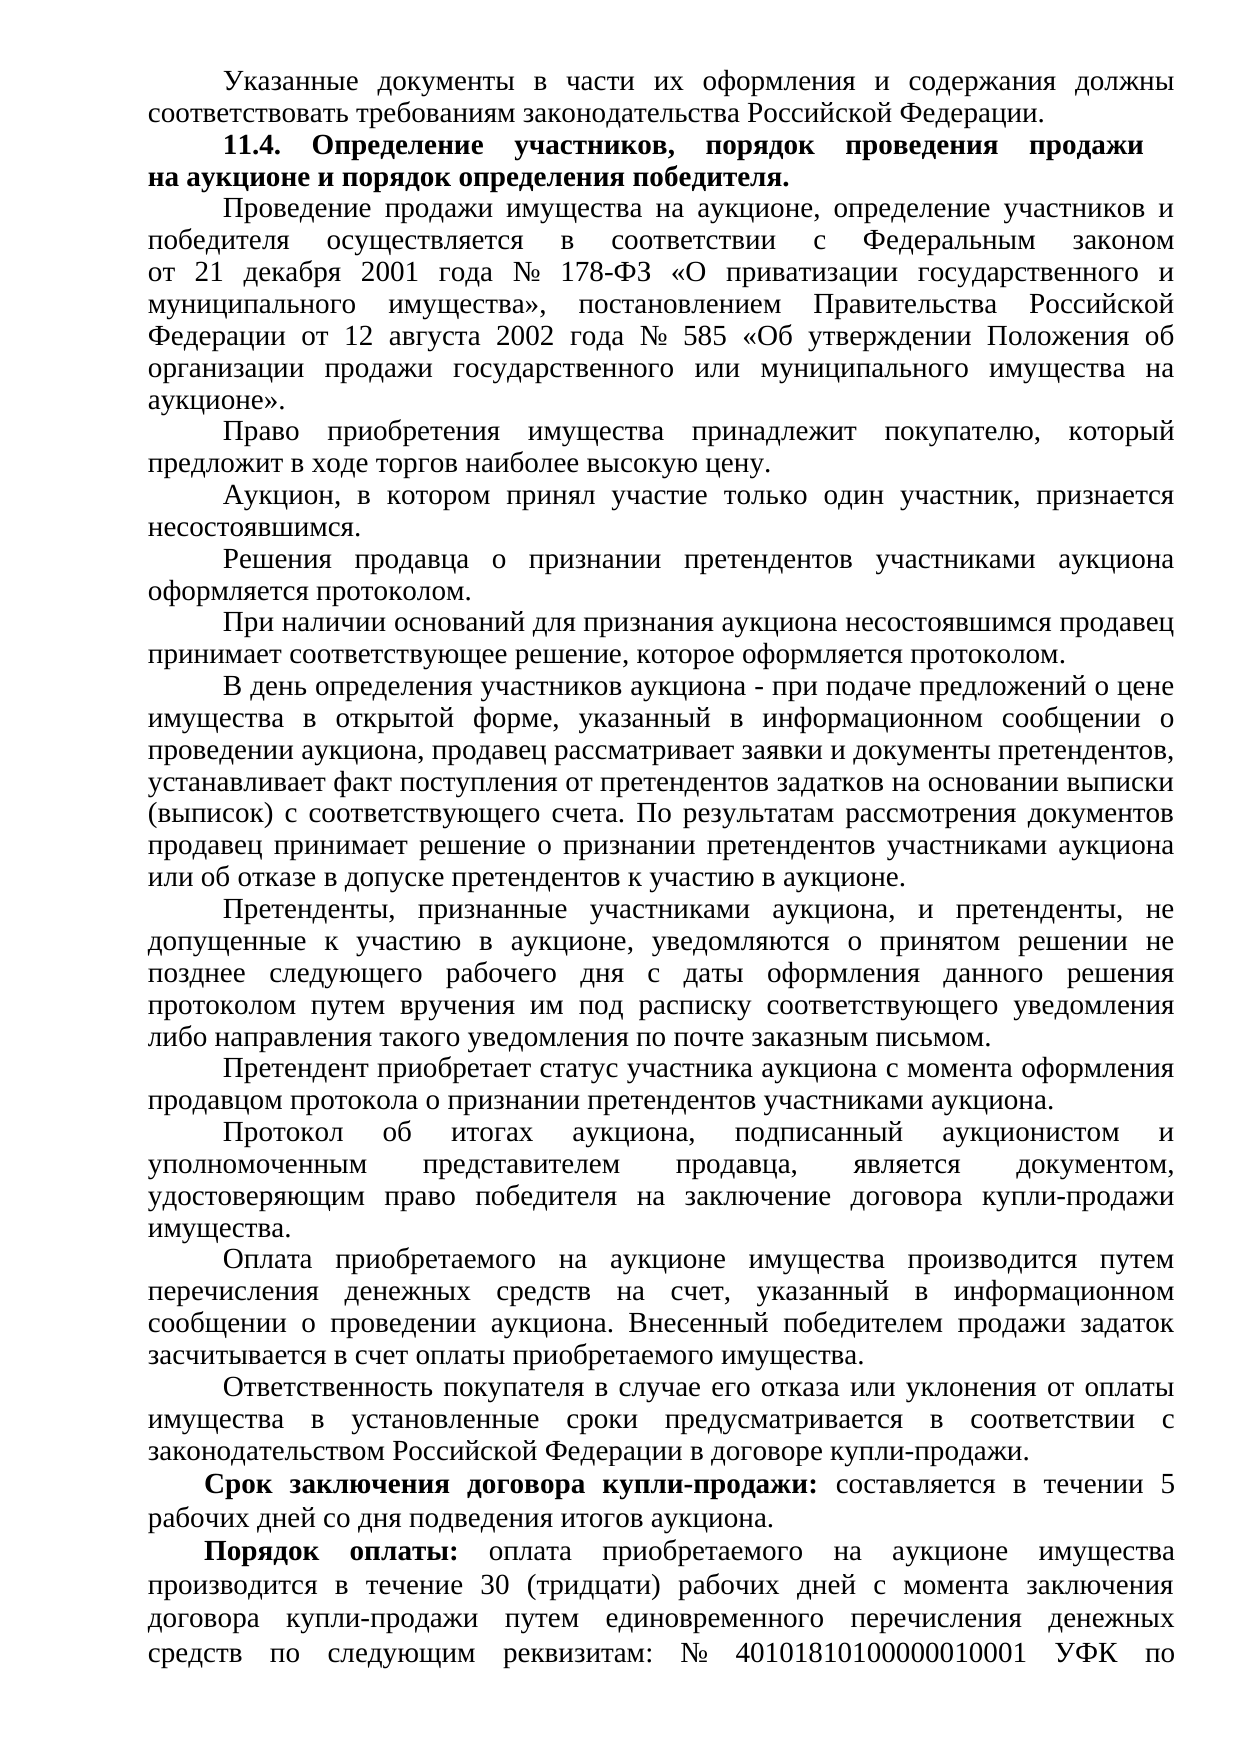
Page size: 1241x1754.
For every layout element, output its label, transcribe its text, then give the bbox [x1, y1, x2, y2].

text Протокол об итогах аукциона, подписанный аукционистом и уполномоченным представителем продавца, является документом, удостоверяющим право победителя на заключение договора купли-продажи имущества. [148, 1116, 1175, 1243]
text В день определения участников аукциона - при подаче предложений о цене имущества в открытой форме, указанный в информационном сообщении о проведении аукциона, продавец рассматривает заявки и документы претендентов, устанавливает факт поступления от претендентов задатков на основании выписки (выписок) с соответствующего счета. По результатам рассмотрения документов продавец принимает решение о признании претендентов участниками аукциона или об отказе в допуске претендентов к участию в аукционе. [148, 670, 1175, 893]
text Оплата приобретаемого на аукционе имущества производится путем перечисления денежных средств на счет, указанный в информационном сообщении о проведении аукциона. Внесенный победителем продажи задаток засчитывается в счет оплаты приобретаемого имущества. [148, 1243, 1175, 1371]
text Ответственность покупателя в случае его отказа или уклонения от оплаты имущества в установленные сроки предусматривается в соответствии с законодательством Российской Федерации в договоре купли-продажи. [148, 1371, 1175, 1466]
text 11.4. Определение участников, порядок проведения продажи на аукционе и порядок определения победителя. [148, 129, 1175, 192]
text Срок заключения договора купли-продажи: составляется в течении 5 рабочих дней со дня подведения итогов аукциона. [148, 1466, 1175, 1533]
text Претендент приобретает статус участника аукциона с момента оформления продавцом протокола о признании претендентов участниками аукциона. [148, 1052, 1175, 1116]
text Право приобретения имущества принадлежит покупателю, который предложит в ходе торгов наиболее высокую цену. [148, 415, 1175, 479]
text Указанные документы в части их оформления и содержания должны соответствовать требованиям законодательства Российской Федерации. [148, 65, 1175, 129]
text Проведение продажи имущества на аукционе, определение участников и победителя осуществляется в соответствии с Федеральным законом от 21 декабря 2001 года № 178-ФЗ «О приватизации государственного и муниципального имущества», постановлением Правительства Российской Федерации от 12 августа 2002 года № 585 «Об утверждении Положения об организации продажи государственного или муниципального имущества на аукционе». [148, 192, 1175, 415]
text При наличии оснований для признания аукциона несостоявшимся продавец принимает соответствующее решение, которое оформляется протоколом. [148, 606, 1175, 670]
text Аукцион, в котором принял участие только один участник, признается несостоявшимся. [148, 479, 1175, 543]
text Решения продавца о признании претендентов участниками аукциона оформляется протоколом. [148, 543, 1175, 606]
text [148, 1533, 1175, 1669]
text Претенденты, признанные участниками аукциона, и претенденты, не допущенные к участию в аукционе, уведомляются о принятом решении не позднее следующего рабочего дня с даты оформления данного решения протоколом путем вручения им под расписку соответствующего уведомления либо направления такого уведомления по почте заказным письмом. [148, 893, 1175, 1052]
